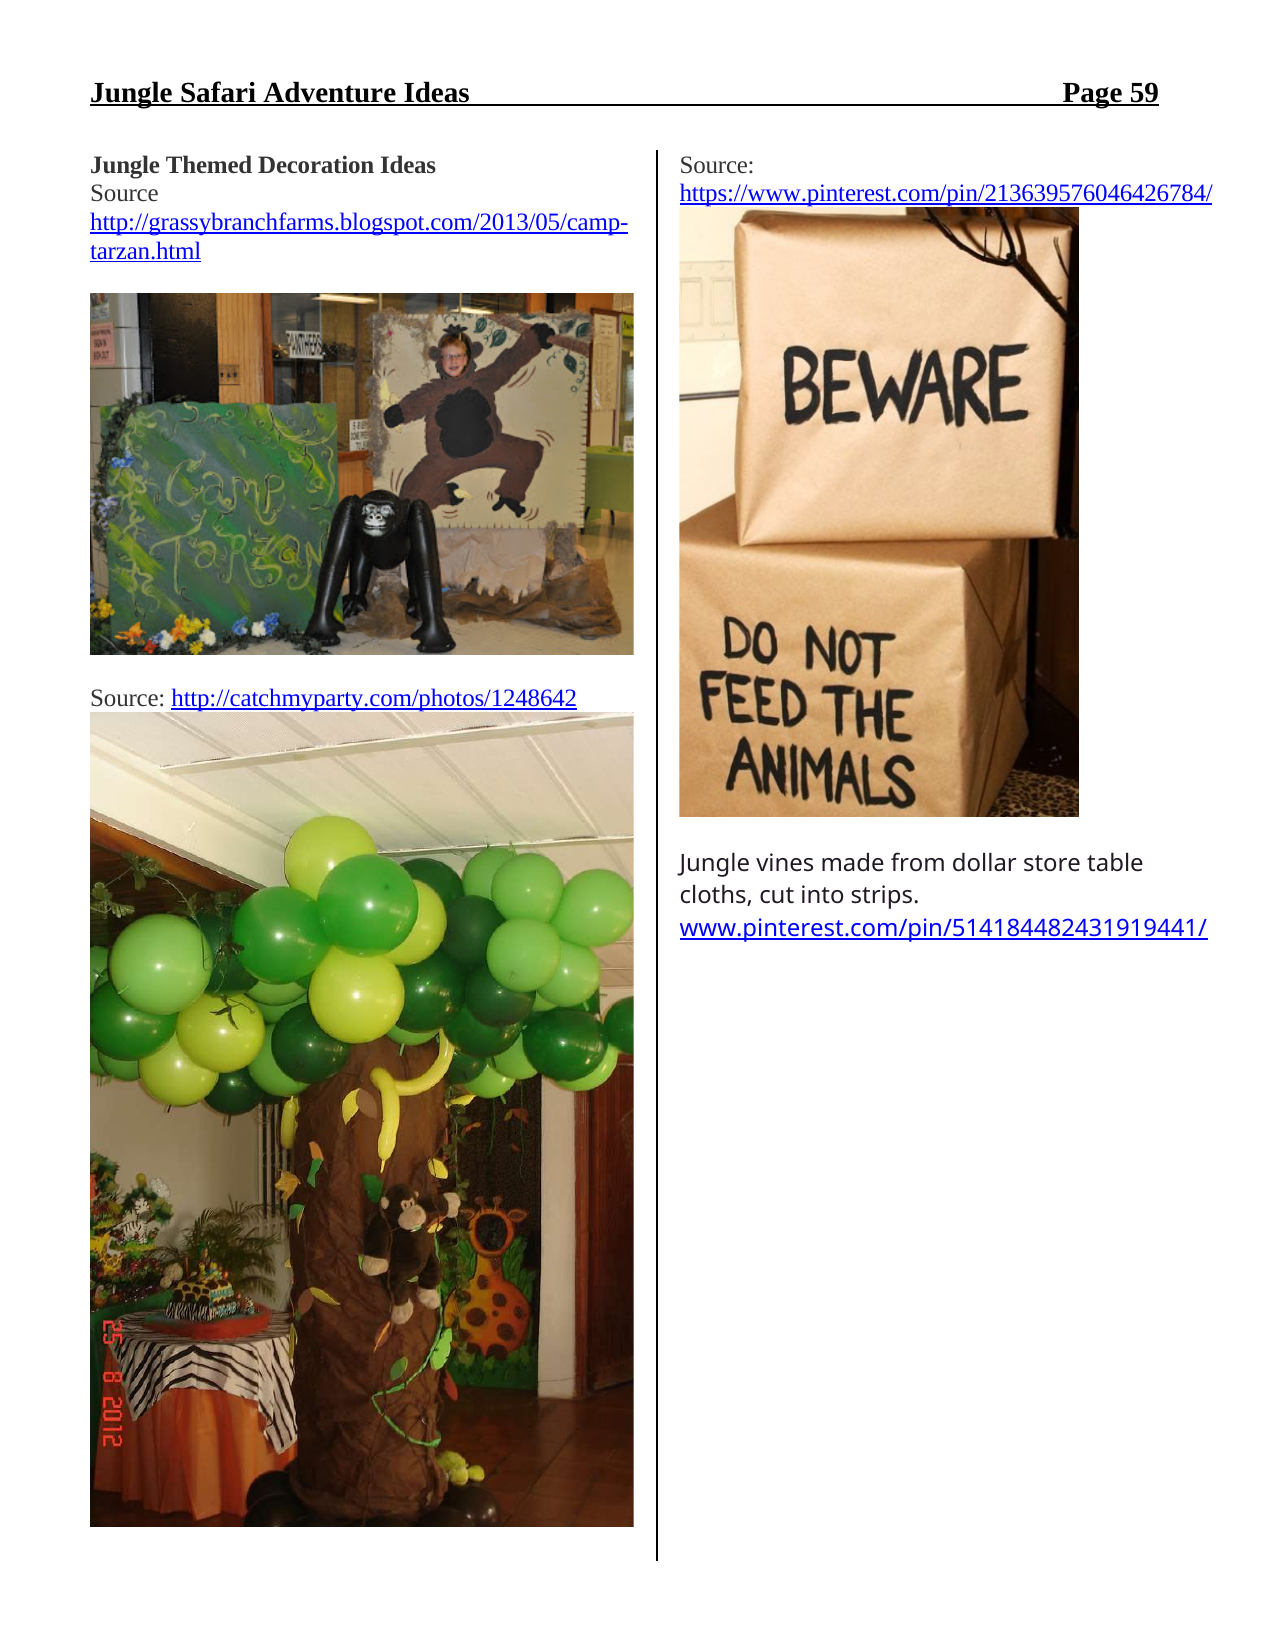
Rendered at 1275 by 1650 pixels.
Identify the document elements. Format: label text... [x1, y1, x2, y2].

text Source: https://www.pinterest.com/pin/213639576046426784/ [679, 150, 1223, 207]
picture [90, 712, 634, 1527]
text Source http://grassybranchfarms.blogspot.com/2013/05/camp-tarzan.html [90, 178, 633, 265]
text Source: http://catchmyparty.com/photos/1248642 [90, 683, 633, 712]
picture [90, 293, 634, 655]
picture [679, 207, 1079, 817]
text Jungle vines made from dollar store table cloths, cut into strips. www.pinterest.com/pin/514184482431919441/ [679, 846, 1223, 943]
text Jungle Themed Decoration Ideas [90, 150, 633, 178]
